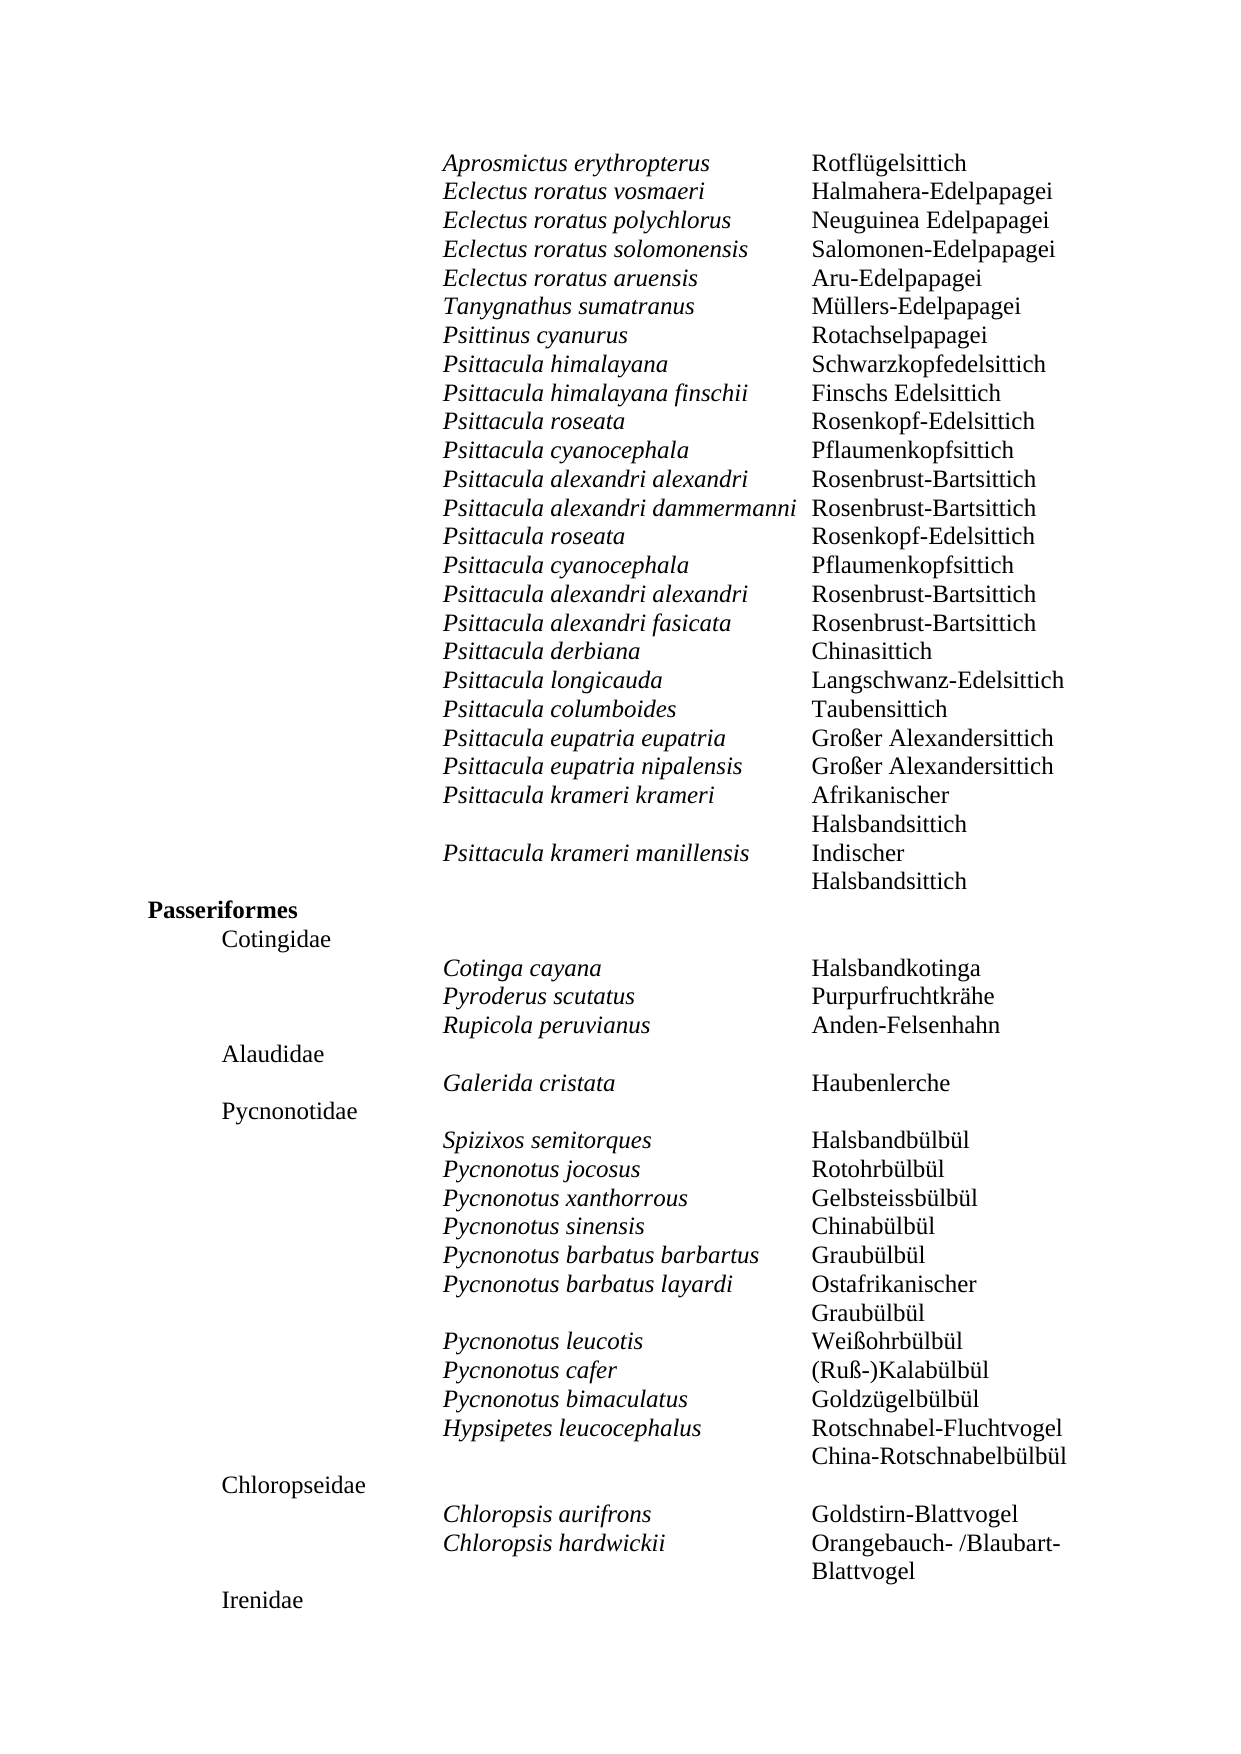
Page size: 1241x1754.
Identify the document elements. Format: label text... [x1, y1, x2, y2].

text Psittacula krameri manillensis Indischer Halsbandsittich [406, 838, 1093, 895]
text Psittacula alexandri dammermanni Rosenbrust-Bartsittich [370, 493, 1093, 521]
text Eclectus roratus polychlorus Neuguinea Edelpapagei [370, 205, 1093, 234]
text Pycnonotus jocosus Rotohrbülbül [148, 1154, 1093, 1183]
text Chloropsis hardwickii Orangebauch- /Blaubart-Blattvogel [443, 1528, 1093, 1585]
text Psittacula derbiana Chinasittich [370, 636, 1093, 665]
text Psittacula roseata Rosenkopf-Edelsittich [406, 406, 1093, 435]
text Eclectus roratus aruensis Aru-Edelpapagei [370, 263, 1093, 291]
text Psittacula roseata Rosenkopf-Edelsittich [406, 521, 1093, 550]
text Pyroderus scutatus Purpurfruchtkrähe [148, 981, 1093, 1010]
text Psittacula columboides Taubensittich [406, 694, 1093, 723]
text Pycnonotus barbatus layardi Ostafrikanischer Graubülbül [443, 1269, 1093, 1326]
text China-Rotschnabelbülbül [811, 1441, 1093, 1470]
text Pycnonotus leucotis Weißohrbülbül [406, 1326, 1093, 1355]
text Psittacula krameri krameri Afrikanischer Halsbandsittich [406, 780, 1093, 838]
text Pycnonotus bimaculatus Goldzügelbülbül [369, 1384, 1093, 1413]
text Psittacula himalayana Schwarzkopfedelsittich [370, 349, 1093, 378]
text Psittacula cyanocephala Pflaumenkopfsittich [406, 550, 1093, 579]
text Tanygnathus sumatranus Müllers-Edelpapagei [370, 291, 1093, 320]
text Psittinus cyanurus Rotachselpapagei [370, 320, 1093, 349]
text Pycnonotus xanthorrous Gelbsteissbülbül [148, 1183, 1093, 1211]
text Chloropsis aurifrons Goldstirn-Blattvogel [443, 1499, 1093, 1528]
text Cotinga cayana Halsbandkotinga [148, 953, 1093, 981]
text Psittacula eupatria eupatria Großer Alexandersittich [406, 723, 1093, 751]
text Aprosmictus erythropterus Rotflügelsittich [406, 148, 1093, 176]
text Pycnonotus cafer (Ruß-)Kalabülbül [370, 1355, 1093, 1384]
text Rupicola peruvianus Anden-Felsenhahn [148, 1010, 1093, 1039]
text Psittacula eupatria nipalensis Großer Alexandersittich [406, 751, 1093, 780]
text Passeriformes [148, 895, 1093, 924]
text Eclectus roratus solomonensis Salomonen-Edelpapagei [370, 234, 1093, 263]
text Psittacula himalayana finschii Finschs Edelsittich [370, 378, 1093, 406]
text Pycnonotus barbatus barbartus Graubülbül [148, 1240, 1093, 1269]
text Psittacula alexandri alexandri Rosenbrust-Bartsittich [370, 464, 1093, 493]
text Pycnonotus sinensis Chinabülbül [148, 1211, 1093, 1240]
text Alaudidae [221, 1039, 1093, 1068]
text Chloropseidae [148, 1470, 1093, 1499]
text Pycnonotidae [221, 1096, 1093, 1125]
text Psittacula cyanocephala Pflaumenkopfsittich [406, 435, 1093, 464]
text Galerida cristata Haubenlerche [221, 1068, 1093, 1096]
text Hypsipetes leucocephalus Rotschnabel-Fluchtvogel [370, 1413, 1093, 1441]
text Psittacula alexandri fasicata Rosenbrust-Bartsittich [370, 608, 1093, 636]
text Psittacula longicauda Langschwanz-Edelsittich [370, 665, 1093, 694]
text Psittacula alexandri alexandri Rosenbrust-Bartsittich [370, 579, 1093, 608]
text Irenidae [148, 1585, 1093, 1614]
text Cotingidae [221, 924, 1093, 953]
text Eclectus roratus vosmaeri Halmahera-Edelpapagei [370, 176, 1093, 205]
text Spizixos semitorques Halsbandbülbül [148, 1125, 1093, 1154]
